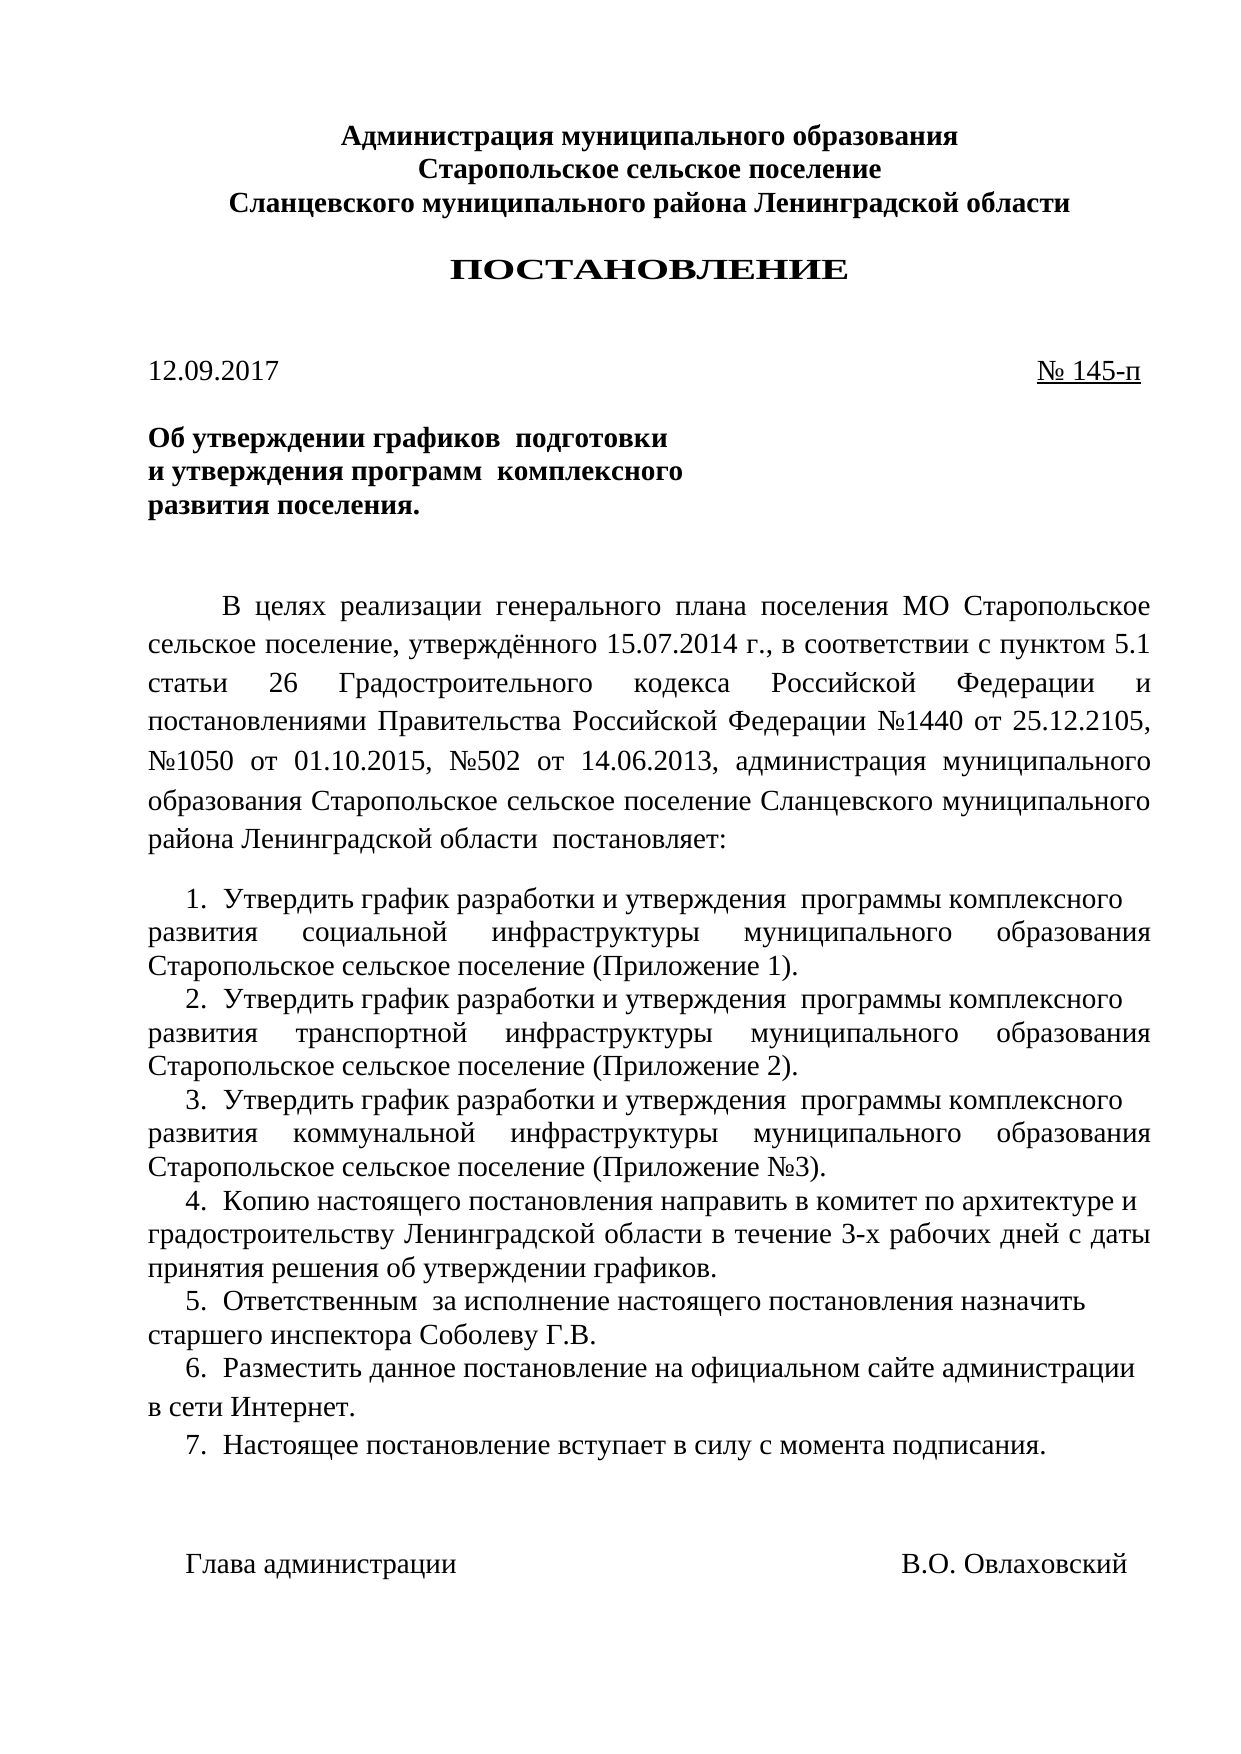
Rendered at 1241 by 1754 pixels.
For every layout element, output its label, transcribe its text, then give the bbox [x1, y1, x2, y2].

text развития транспортной инфраструктуры муниципального образования Старопольское сельское поселение (Приложение 2). [148, 1015, 1152, 1082]
text В целях реализации генерального плана поселения МО Старопольское сельское поселение, утверждённого 15.07.2014 г., в соответствии с пунктом 5.1 статьи 26 Градостроительного кодекса Российской Федерации и постановлениями Правительства Российской Федерации №1440 от 25.12.2105, №1050 от 01.10.2015, №502 от 14.06.2013, администрация муниципального образования Старопольское сельское поселение Сланцевского муниципального района Ленинградской области постановляет: [148, 588, 1152, 855]
text Администрация муниципального образования [148, 118, 1152, 152]
list Ответственным за исполнение настоящего постановления назначить [185, 1283, 1152, 1317]
list Разместить данное постановление на официальном сайте администрации [185, 1350, 1152, 1384]
text 12.09.2017 № 145-п [148, 353, 1152, 386]
text в сети Интернет. [148, 1389, 1152, 1422]
text Об утверждении графиков подготовки [148, 420, 1152, 453]
text развития поселения. [148, 487, 1152, 521]
text развития коммунальной инфраструктуры муниципального образования Старопольское сельское поселение (Приложение №3). [148, 1116, 1152, 1183]
list Копию настоящего постановления направить в комитет по архитектуре и [185, 1183, 1152, 1216]
text градостроительству Ленинградской области в течение 3-х рабочих дней с даты принятия решения об утверждении графиков. [148, 1216, 1152, 1283]
text и утверждения программ комплексного [148, 453, 1152, 487]
list Настоящее постановление вступает в силу с момента подписания. [185, 1427, 1152, 1461]
text старшего инспектора Соболеву Г.В. [148, 1317, 1152, 1350]
text ПОСТАНОВЛЕНИЕ [148, 252, 1152, 286]
list Утвердить график разработки и утверждения программы комплексного [185, 1082, 1152, 1116]
list Утвердить график разработки и утверждения программы комплексного [185, 981, 1152, 1015]
text развития социальной инфраструктуры муниципального образования Старопольское сельское поселение (Приложение 1). [148, 914, 1152, 981]
text Глава администрации В.О. Овлаховский [185, 1546, 1152, 1580]
list Утвердить график разработки и утверждения программы комплексного [185, 881, 1152, 914]
text Старопольское сельское поселение [148, 152, 1152, 185]
text Сланцевского муниципального района Ленинградской области [148, 185, 1152, 219]
